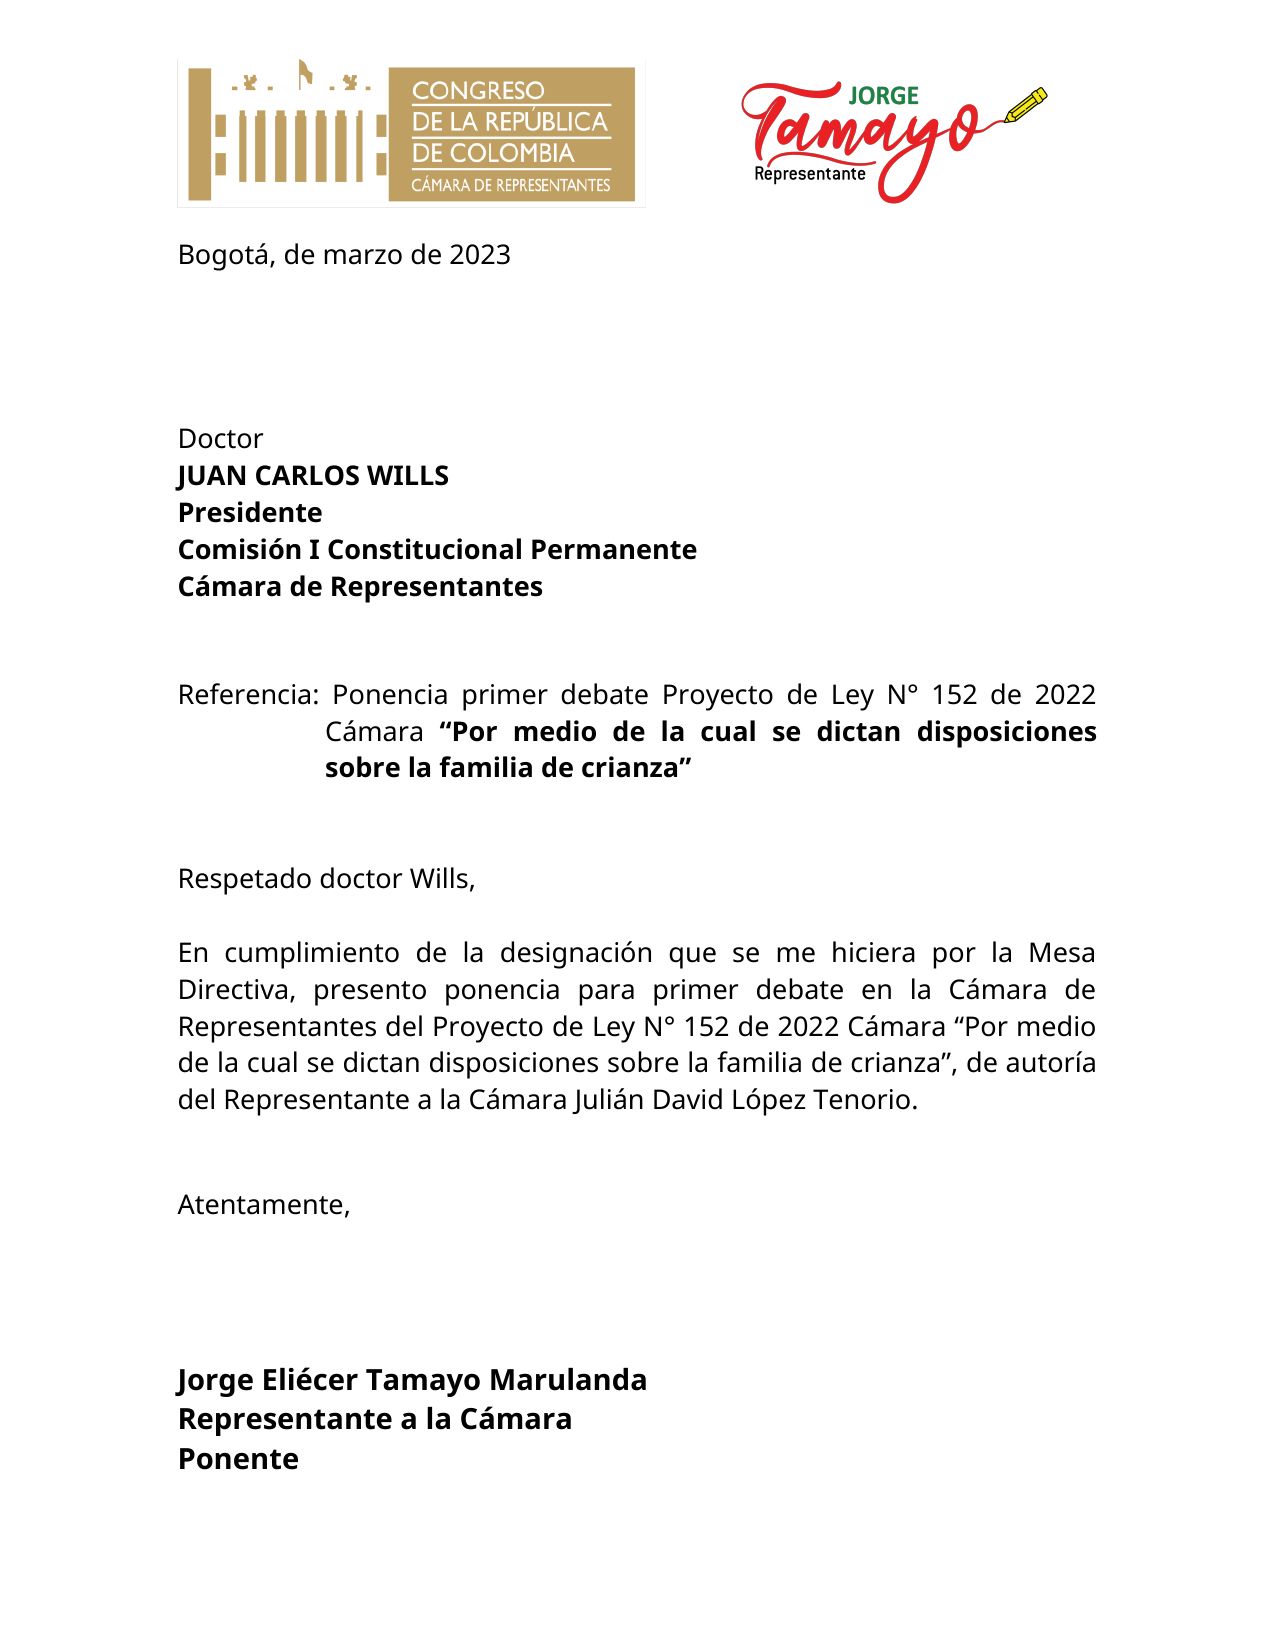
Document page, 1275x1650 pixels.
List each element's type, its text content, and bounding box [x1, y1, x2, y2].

text JUAN CARLOS WILLS [177, 457, 1098, 494]
picture [736, 70, 1063, 208]
text Representante a la Cámara [177, 1399, 1048, 1438]
text Cámara de Representantes [177, 567, 1098, 604]
text Doctor [177, 420, 1098, 457]
text Jorge Eliécer Tamayo Marulanda [177, 1359, 1048, 1399]
text En cumplimiento de la designación que se me hiciera por la Mesa Directiva, presento ponencia para primer debate en la Cámara de Representantes del Proyecto de Ley N° 152 de 2022 Cámara “Por medio de la cual se dictan disposiciones sobre la familia de crianza”, de autoría del Representante a la Cámara Julián David López Tenorio. [177, 933, 1098, 1118]
picture [177, 59, 646, 208]
text Atentamente, [177, 1186, 1048, 1223]
text Ponente [177, 1438, 1048, 1478]
text Presidente [177, 494, 1098, 531]
text Respetado doctor Wills, [177, 859, 1098, 896]
text Bogotá, de marzo de 2023 [177, 236, 1098, 272]
text Comisión I Constitucional Permanente [177, 531, 1098, 567]
text Referencia: Ponencia primer debate Proyecto de Ley N° 152 de 2022 Cámara “Por medio de la cual se dictan disposiciones sobre la familia de crianza” [177, 675, 1098, 786]
